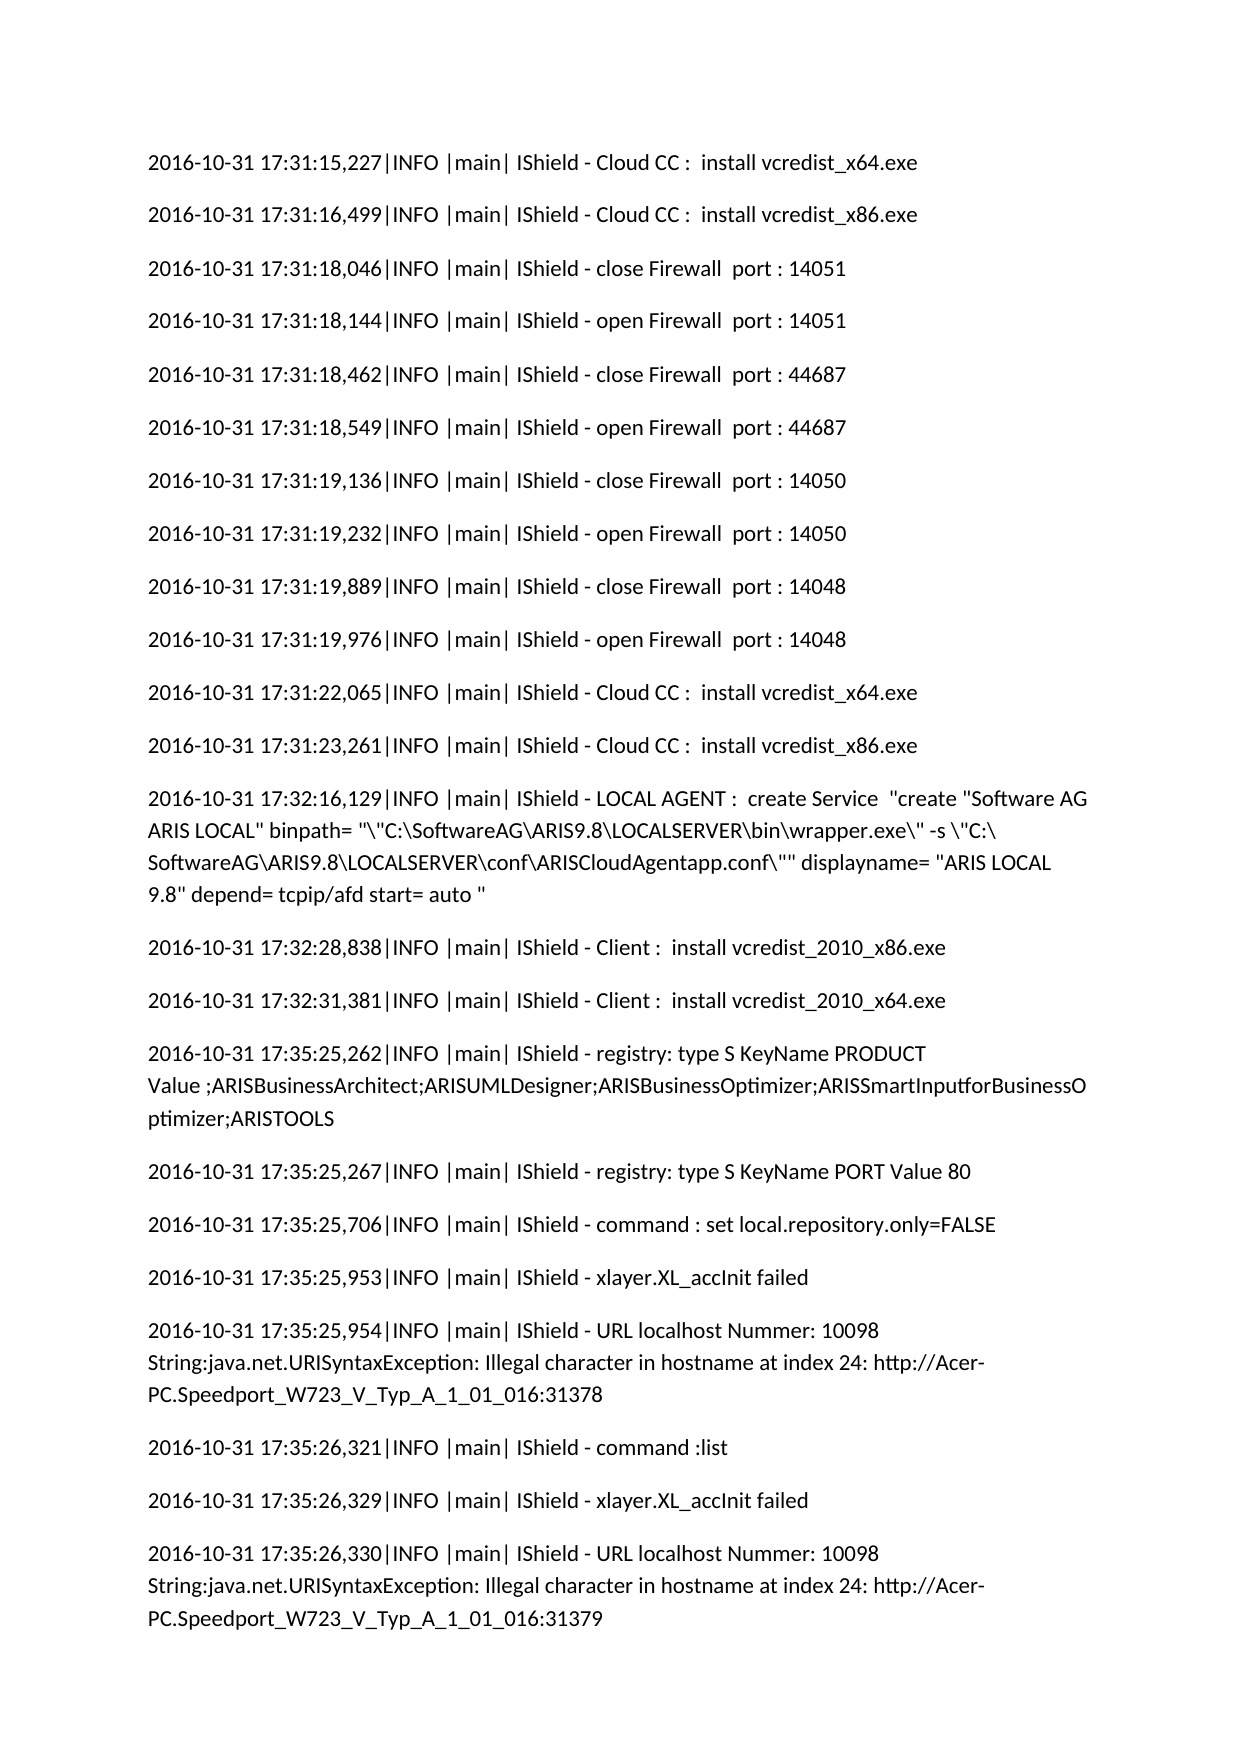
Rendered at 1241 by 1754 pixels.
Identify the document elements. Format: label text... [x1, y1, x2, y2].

text 2016-10-31 17:31:22,065|INFO |main| IShield - Cloud CC : install vcredist_x64.exe [148, 678, 1093, 706]
text 2016-10-31 17:31:16,499|INFO |main| IShield - Cloud CC : install vcredist_x86.exe [148, 201, 1093, 229]
text 2016-10-31 17:31:23,261|INFO |main| IShield - Cloud CC : install vcredist_x86.exe [148, 731, 1093, 759]
text 2016-10-31 17:35:26,329|INFO |main| IShield - xlayer.XL_accInit failed [148, 1486, 1093, 1514]
text 2016-10-31 17:31:19,889|INFO |main| IShield - close Firewall port : 14048 [148, 572, 1093, 600]
text 2016-10-31 17:35:25,954|INFO |main| IShield - URL localhost Nummer: 10098 String:java.net.URISyntaxException: Illegal character in hostname at index 24: http://Acer-PC.Speedport_W723_V_Typ_A_1_01_016:31378 [148, 1316, 1093, 1408]
text 2016-10-31 17:31:19,136|INFO |main| IShield - close Firewall port : 14050 [148, 466, 1093, 494]
text 2016-10-31 17:35:26,330|INFO |main| IShield - URL localhost Nummer: 10098 String:java.net.URISyntaxException: Illegal character in hostname at index 24: http://Acer-PC.Speedport_W723_V_Typ_A_1_01_016:31379 [148, 1539, 1093, 1632]
text 2016-10-31 17:35:25,262|INFO |main| IShield - registry: type S KeyName PRODUCT Value ;ARISBusinessArchitect;ARISUMLDesigner;ARISBusinessOptimizer;ARISSmartInputforBusinessOptimizer;ARISTOOLS [148, 1039, 1093, 1132]
text 2016-10-31 17:35:26,321|INFO |main| IShield - command :list [148, 1433, 1093, 1461]
text 2016-10-31 17:32:31,381|INFO |main| IShield - Client : install vcredist_2010_x64.exe [148, 986, 1093, 1014]
text 2016-10-31 17:35:25,267|INFO |main| IShield - registry: type S KeyName PORT Value 80 [148, 1157, 1093, 1185]
text 2016-10-31 17:31:15,227|INFO |main| IShield - Cloud CC : install vcredist_x64.exe [148, 148, 1093, 176]
text 2016-10-31 17:31:19,976|INFO |main| IShield - open Firewall port : 14048 [148, 625, 1093, 653]
text 2016-10-31 17:31:18,046|INFO |main| IShield - close Firewall port : 14051 [148, 254, 1093, 282]
text 2016-10-31 17:31:18,144|INFO |main| IShield - open Firewall port : 14051 [148, 307, 1093, 335]
text 2016-10-31 17:31:18,549|INFO |main| IShield - open Firewall port : 44687 [148, 413, 1093, 441]
text 2016-10-31 17:35:25,706|INFO |main| IShield - command : set local.repository.only=FALSE [148, 1210, 1093, 1238]
text 2016-10-31 17:32:16,129|INFO |main| IShield - LOCAL AGENT : create Service "create "Software AG ARIS LOCAL" binpath= "\"C:\SoftwareAG\ARIS9.8\LOCALSERVER\bin\wrapper.exe\" -s \"C:\SoftwareAG\ARIS9.8\LOCALSERVER\conf\ARISCloudAgentapp.conf\"" displayname= "ARIS LOCAL 9.8" depend= tcpip/afd start= auto " [148, 784, 1093, 908]
text 2016-10-31 17:31:19,232|INFO |main| IShield - open Firewall port : 14050 [148, 519, 1093, 547]
text 2016-10-31 17:32:28,838|INFO |main| IShield - Client : install vcredist_2010_x86.exe [148, 933, 1093, 961]
text 2016-10-31 17:35:25,953|INFO |main| IShield - xlayer.XL_accInit failed [148, 1263, 1093, 1291]
text 2016-10-31 17:31:18,462|INFO |main| IShield - close Firewall port : 44687 [148, 360, 1093, 388]
